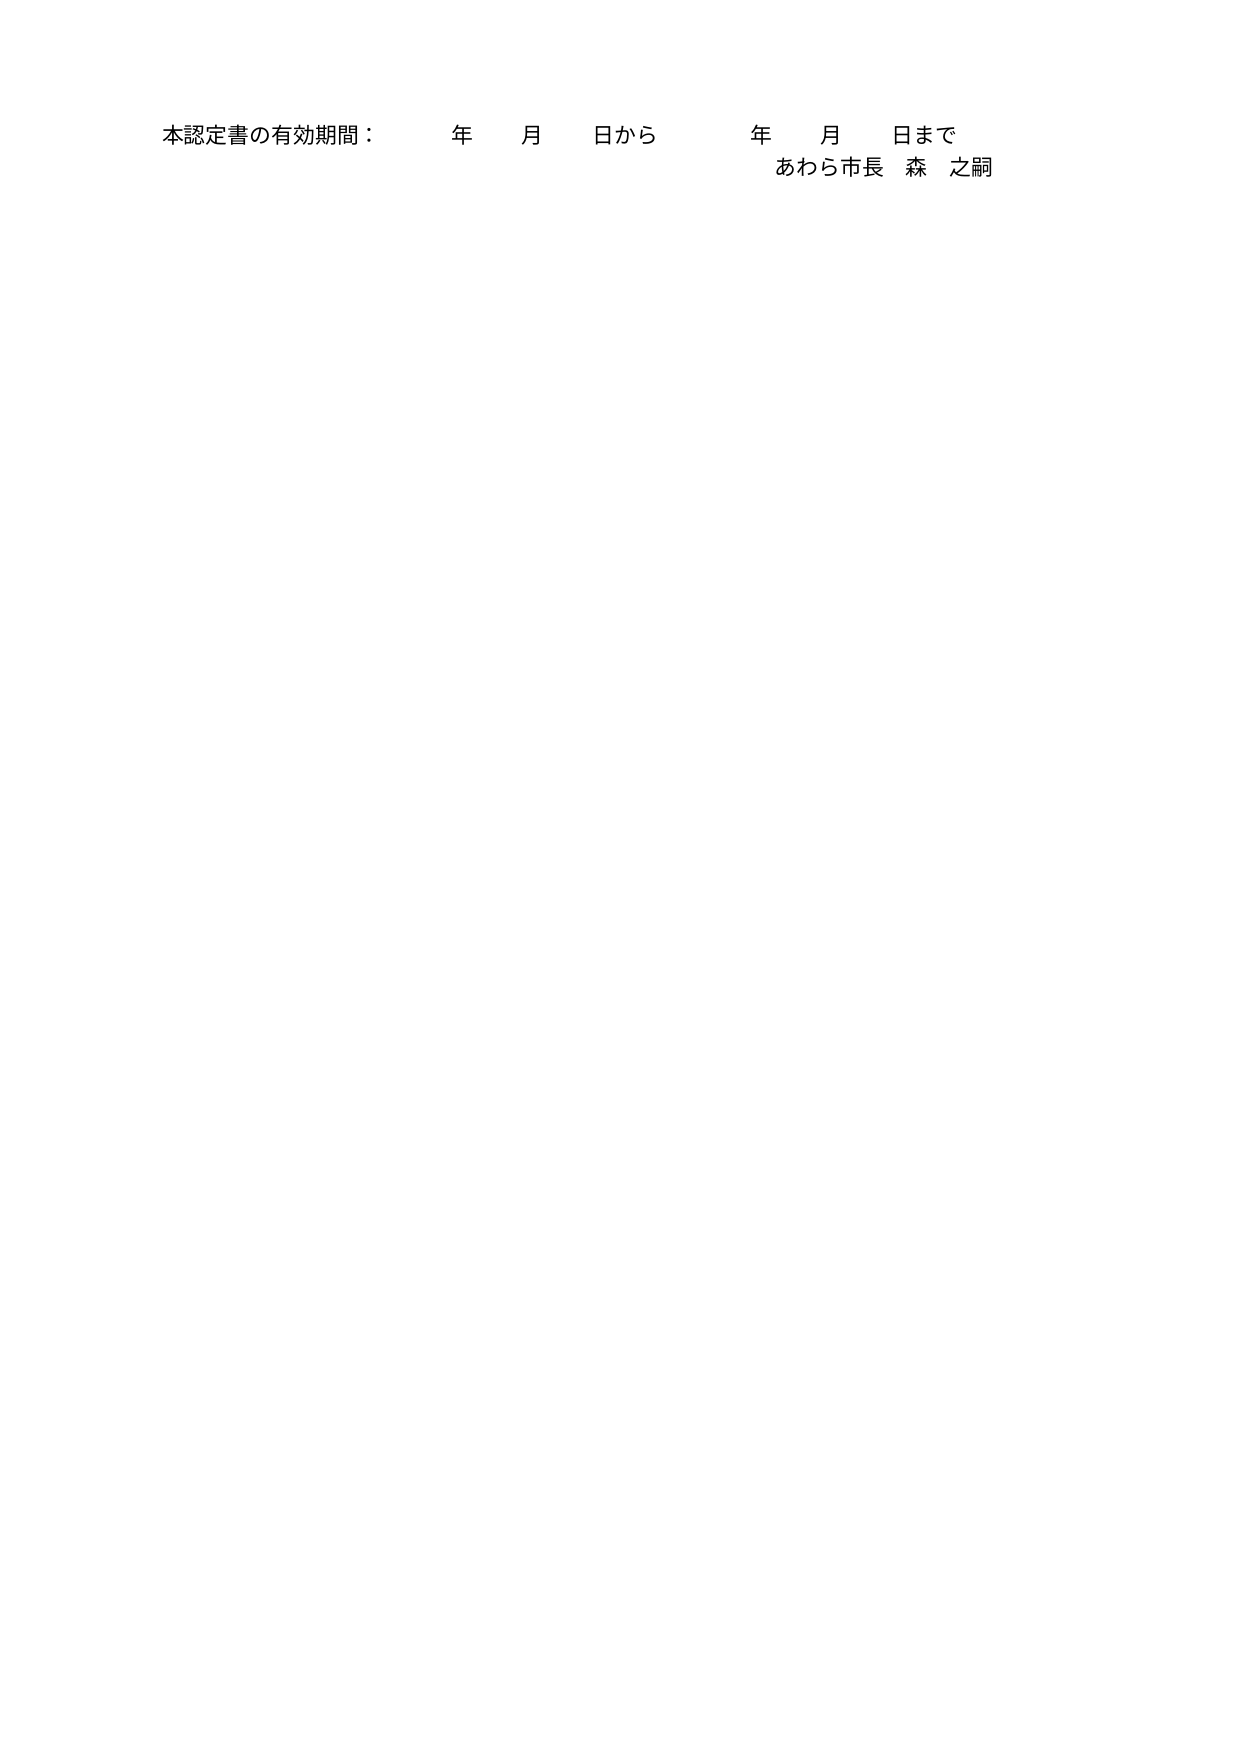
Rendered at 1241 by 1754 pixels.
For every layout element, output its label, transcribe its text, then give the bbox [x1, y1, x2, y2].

text あわら市長 森 之嗣 [118, 150, 1122, 181]
text 本認定書の有効期間： 年 月 日から 年 月 日まで [118, 118, 1122, 150]
